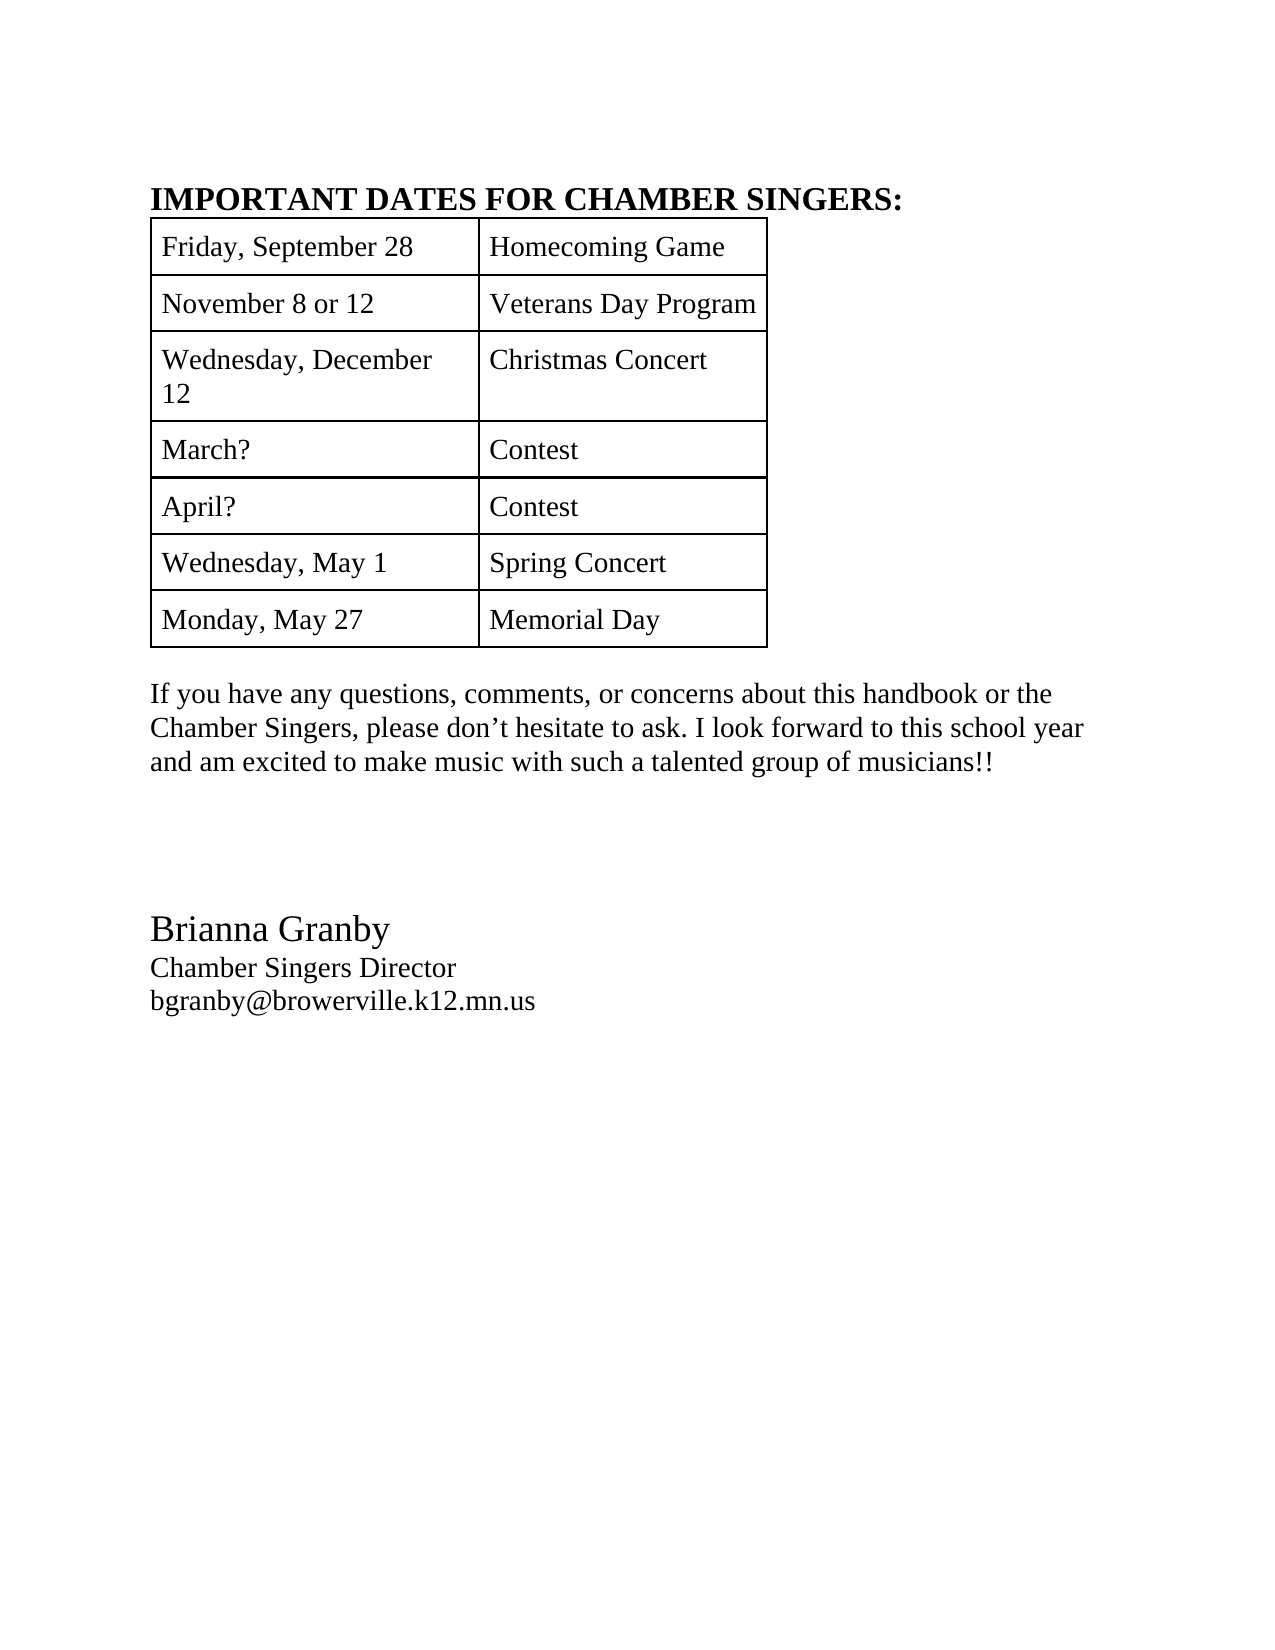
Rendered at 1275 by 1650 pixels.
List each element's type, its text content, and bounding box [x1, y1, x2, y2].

table_cell Memorial Day [480, 591, 766, 646]
table_cell April? [152, 479, 478, 533]
table_cell Wednesday, May 1 [152, 535, 478, 589]
text bgranby@browerville.k12.mn.us [150, 983, 1125, 1017]
text IMPORTANT DATES FOR CHAMBER SINGERS: [150, 179, 1125, 217]
table_cell Contest [480, 422, 766, 476]
table_cell Spring Concert [480, 535, 766, 589]
table_cell Wednesday, December 12 [152, 332, 478, 420]
table_cell Contest [480, 479, 766, 533]
table_cell Monday, May 27 [152, 591, 478, 646]
table_cell March? [152, 422, 478, 476]
text Brianna Granby [150, 907, 1125, 950]
table_cell Christmas Concert [480, 332, 766, 420]
text If you have any questions, comments, or concerns about this handbook or the Chamber Singers, please don’t hesitate to ask. I look forward to this school year and am excited to make music with such a talented group of musicians!! [150, 677, 1125, 777]
table_cell November 8 or 12 [152, 276, 478, 330]
table_header Homecoming Game [480, 219, 766, 273]
text Chamber Singers Director [150, 950, 1125, 983]
table_cell Veterans Day Program [480, 276, 766, 330]
table_header Friday, September 28 [152, 219, 478, 273]
